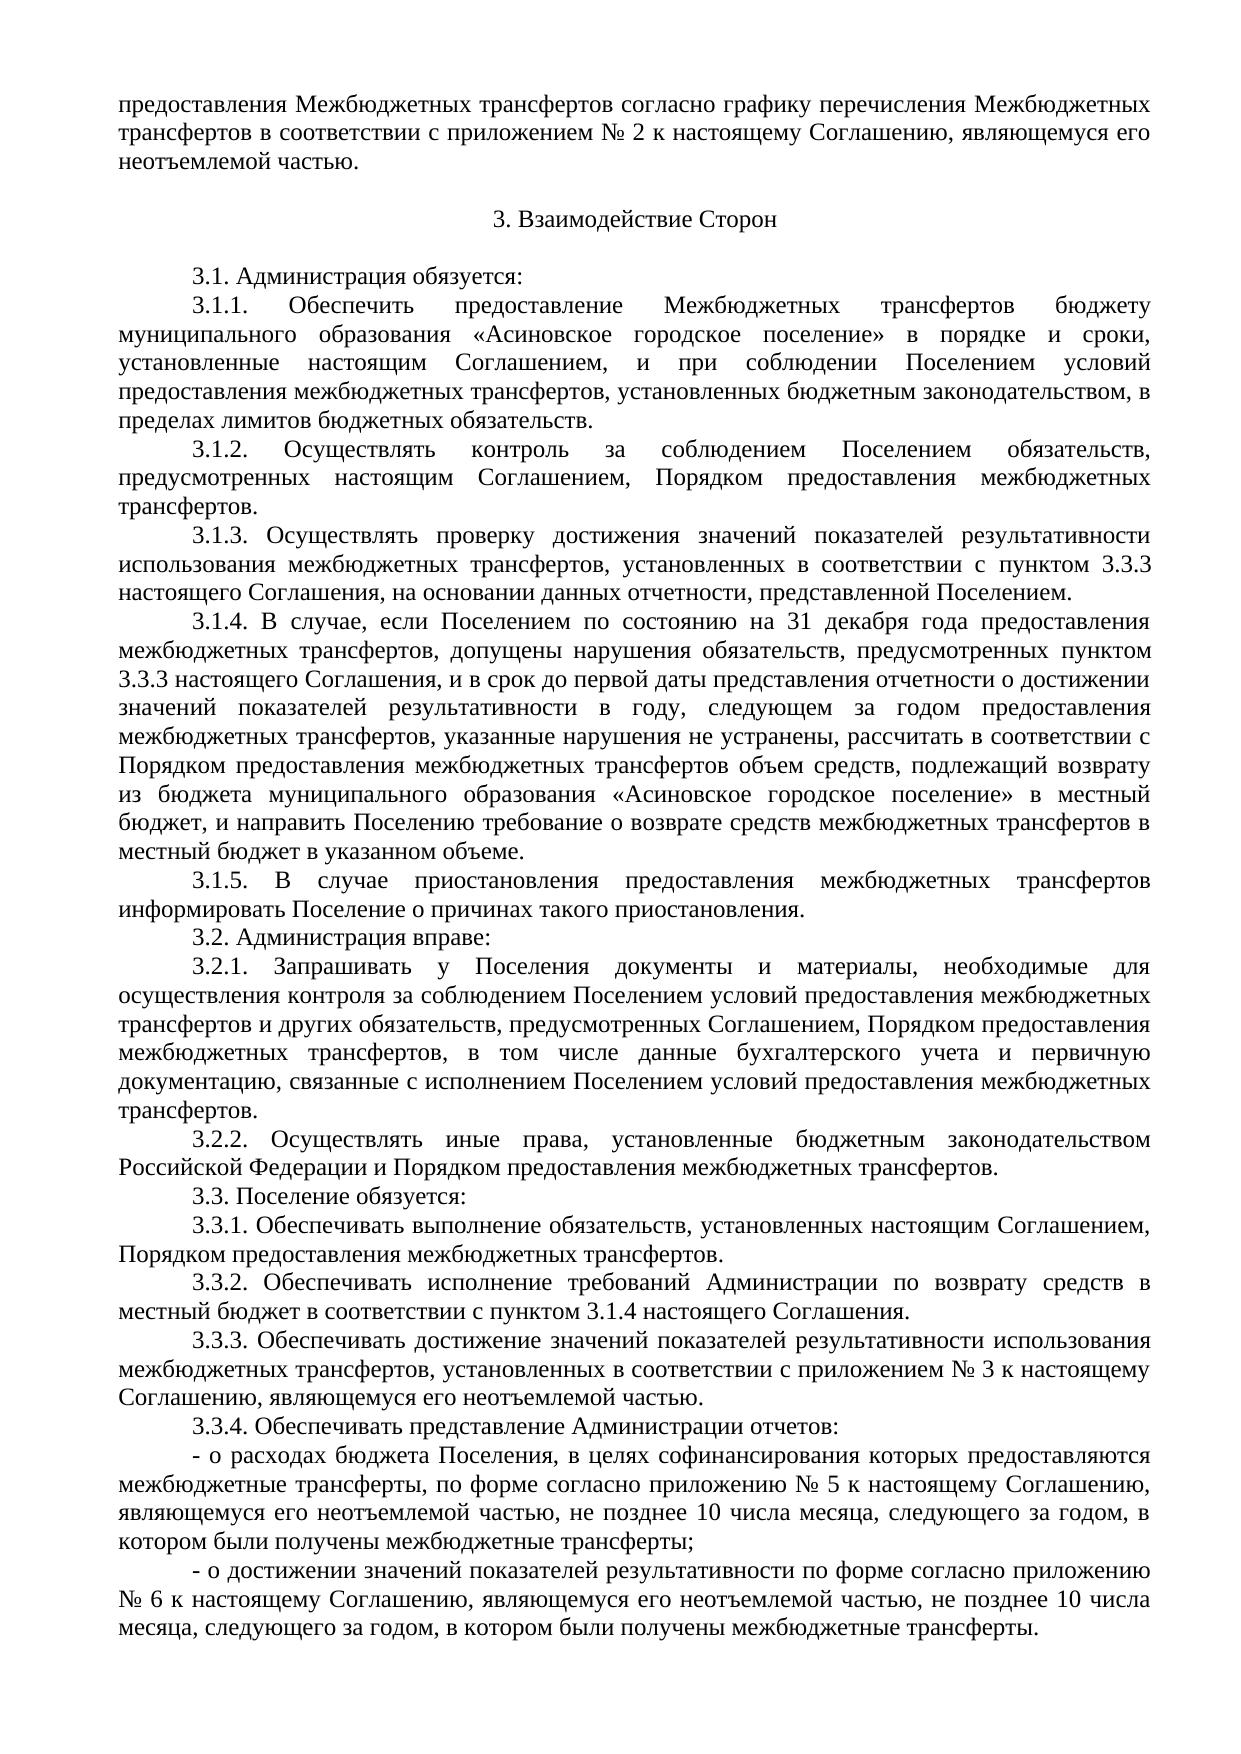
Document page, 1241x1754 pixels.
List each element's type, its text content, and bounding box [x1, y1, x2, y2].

text 3.2. Администрация вправе: [118, 922, 1152, 951]
text 3.2.1. Запрашивать у Поселения документы и материалы, необходимые для осуществления контроля за соблюдением Поселением условий предоставления межбюджетных трансфертов и других обязательств, предусмотренных Соглашением, Порядком предоставления межбюджетных трансфертов, в том числе данные бухгалтерского учета и первичную документацию, связанные с исполнением Поселением условий предоставления межбюджетных трансфертов. [118, 951, 1152, 1124]
text 3.1.4. В случае, если Поселением по состоянию на 31 декабря года предоставления межбюджетных трансфертов, допущены нарушения обязательств, предусмотренных пунктом 3.3.3 настоящего Соглашения, и в срок до первой даты представления отчетности о достижении значений показателей результативности в году, следующем за годом предоставления межбюджетных трансфертов, указанные нарушения не устранены, рассчитать в соответствии с Порядком предоставления межбюджетных трансфертов объем средств, подлежащий возврату из бюджета муниципального образования «Асиновское городское поселение» в местный бюджет, и направить Поселению требование о возврате средств межбюджетных трансфертов в местный бюджет в указанном объеме. [118, 606, 1152, 865]
text 3.1.3. Осуществлять проверку достижения значений показателей результативности использования межбюджетных трансфертов, установленных в соответствии с пунктом 3.3.3 настоящего Соглашения, на основании данных отчетности, представленной Поселением. [118, 520, 1152, 606]
text 3.1.1. Обеспечить предоставление Межбюджетных трансфертов бюджету муниципального образования «Асиновское городское поселение» в порядке и сроки, установленные настоящим Соглашением, и при соблюдении Поселением условий предоставления межбюджетных трансфертов, установленных бюджетным законодательством, в пределах лимитов бюджетных обязательств. [118, 290, 1152, 434]
text 3.3. Поселение обязуется: [118, 1181, 1152, 1210]
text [118, 89, 1152, 175]
text 3.1.2. Осуществлять контроль за соблюдением Поселением обязательств, предусмотренных настоящим Соглашением, Порядком предоставления межбюджетных трансфертов. [118, 434, 1152, 520]
text 3.3.2. Обеспечивать исполнение требований Администрации по возврату средств в местный бюджет в соответствии с пунктом 3.1.4 настоящего Соглашения. [118, 1267, 1152, 1325]
text 3.3.3. Обеспечивать достижение значений показателей результативности использования межбюджетных трансфертов, установленных в соответствии с приложением № 3 к настоящему Соглашению, являющемуся его неотъемлемой частью. [118, 1325, 1152, 1411]
text 3.2.2. Осуществлять иные права, установленные бюджетным законодательством Российской Федерации и Порядком предоставления межбюджетных трансфертов. [118, 1124, 1152, 1181]
text 3.3.1. Обеспечивать выполнение обязательств, установленных настоящим Соглашением, Порядком предоставления межбюджетных трансфертов. [118, 1210, 1152, 1267]
text - о достижении значений показателей результативности по форме согласно приложению № 6 к настоящему Соглашению, являющемуся его неотъемлемой частью, не позднее 10 числа месяца, следующего за годом, в котором были получены межбюджетные трансферты. [118, 1555, 1152, 1641]
text - о расходах бюджета Поселения, в целях софинансирования которых предоставляются межбюджетные трансферты, по форме согласно приложению № 5 к настоящему Соглашению, являющемуся его неотъемлемой частью, не позднее 10 числа месяца, следующего за годом, в котором были получены межбюджетные трансферты; [118, 1440, 1152, 1555]
text 3. Взаимодействие Сторон [118, 204, 1152, 232]
text 3.1.5. В случае приостановления предоставления межбюджетных трансфертов информировать Поселение о причинах такого приостановления. [118, 865, 1152, 922]
text 3.3.4. Обеспечивать представление Администрации отчетов: [118, 1411, 1152, 1440]
text 3.1. Администрация обязуется: [118, 261, 1152, 290]
